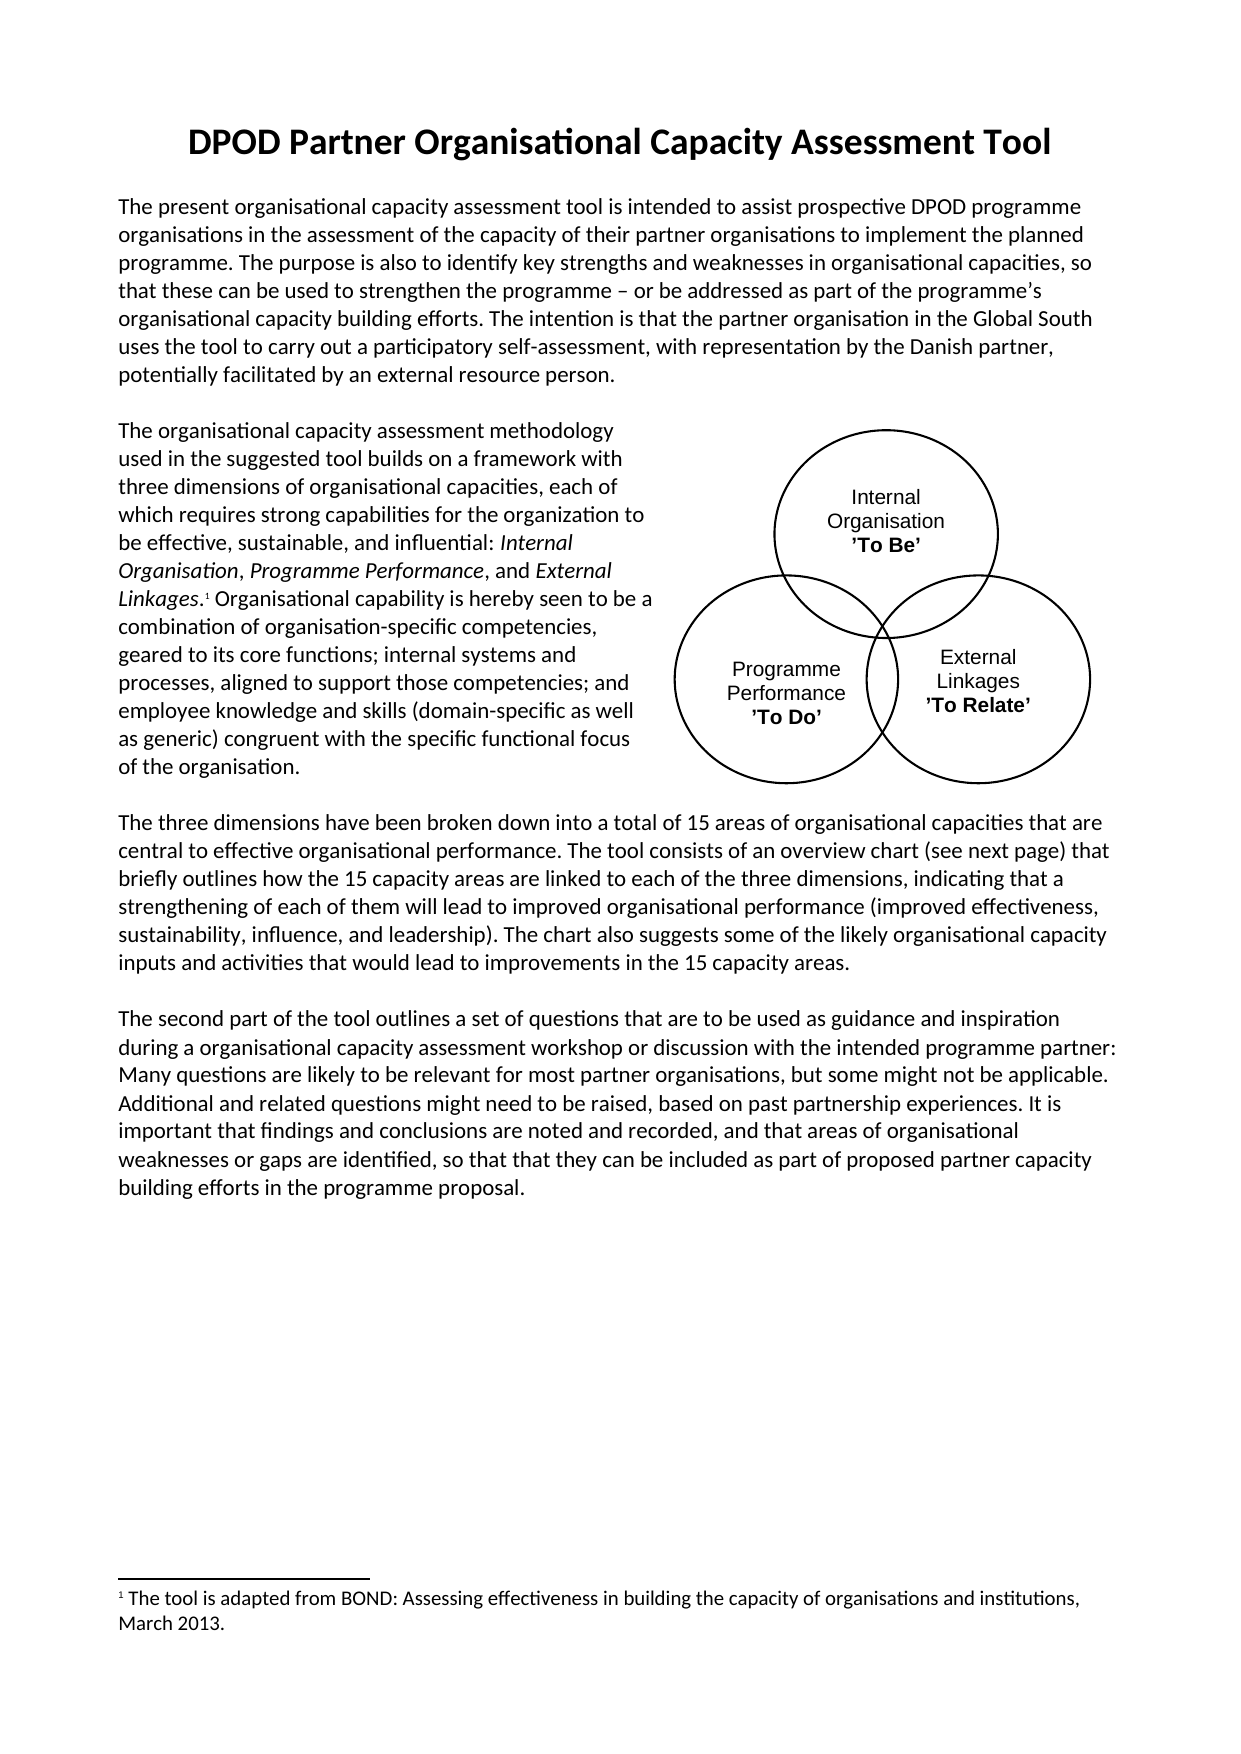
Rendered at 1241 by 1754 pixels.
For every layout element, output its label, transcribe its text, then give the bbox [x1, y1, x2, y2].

subtitle DPOD Partner Organisational Capacity Assessment Tool [118, 118, 1122, 164]
text The second part of the tool outlines a set of questions that are to be used as guidance and inspiration during a organisational capacity assessment workshop or discussion with the intended programme partner: Many questions are likely to be relevant for most partner organisations, but some might not be applicable. Additional and related questions might need to be raised, based on past partnership experiences. It is important that findings and conclusions are noted and recorded, and that areas of organisational weaknesses or gaps are identified, so that that they can be included as part of proposed partner capacity building efforts in the programme proposal. [118, 1004, 1122, 1201]
text The present organisational capacity assessment tool is intended to assist prospective DPOD programme organisations in the assessment of the capacity of their partner organisations to implement the planned programme. The purpose is also to identify key strengths and weaknesses in organisational capacities, so that these can be used to strengthen the programme – or be addressed as part of the programme’s organisational capacity building efforts. The intention is that the partner organisation in the Global South uses the tool to carry out a participatory self-assessment, with representation by the Danish partner, potentially facilitated by an external resource person. [118, 192, 1122, 388]
text The three dimensions have been broken down into a total of 15 areas of organisational capacities that are central to effective organisational performance. The tool consists of an overview chart (see next page) that briefly outlines how the 15 capacity areas are linked to each of the three dimensions, indicating that a strengthening of each of them will lead to improved organisational performance (improved effectiveness, sustainability, influence, and leadership). The chart also suggests some of the likely organisational capacity inputs and activities that would lead to improvements in the 15 capacity areas. [118, 808, 1122, 977]
text The organisational capacity assessment methodology used in the suggested tool builds on a framework with three dimensions of organisational capacities, each of which requires strong capabilities for the organization to be effective, sustainable, and influential: Internal Organisation, Programme Performance, and External Linkages. Organisational capability is hereby seen to be a combination of organisation-specific competencies, geared to its core functions; internal systems and processes, aligned to support those competencies; and employee knowledge and skills (domain-specific as well as generic) congruent with the specific functional focus of the organisation. [118, 416, 1122, 780]
